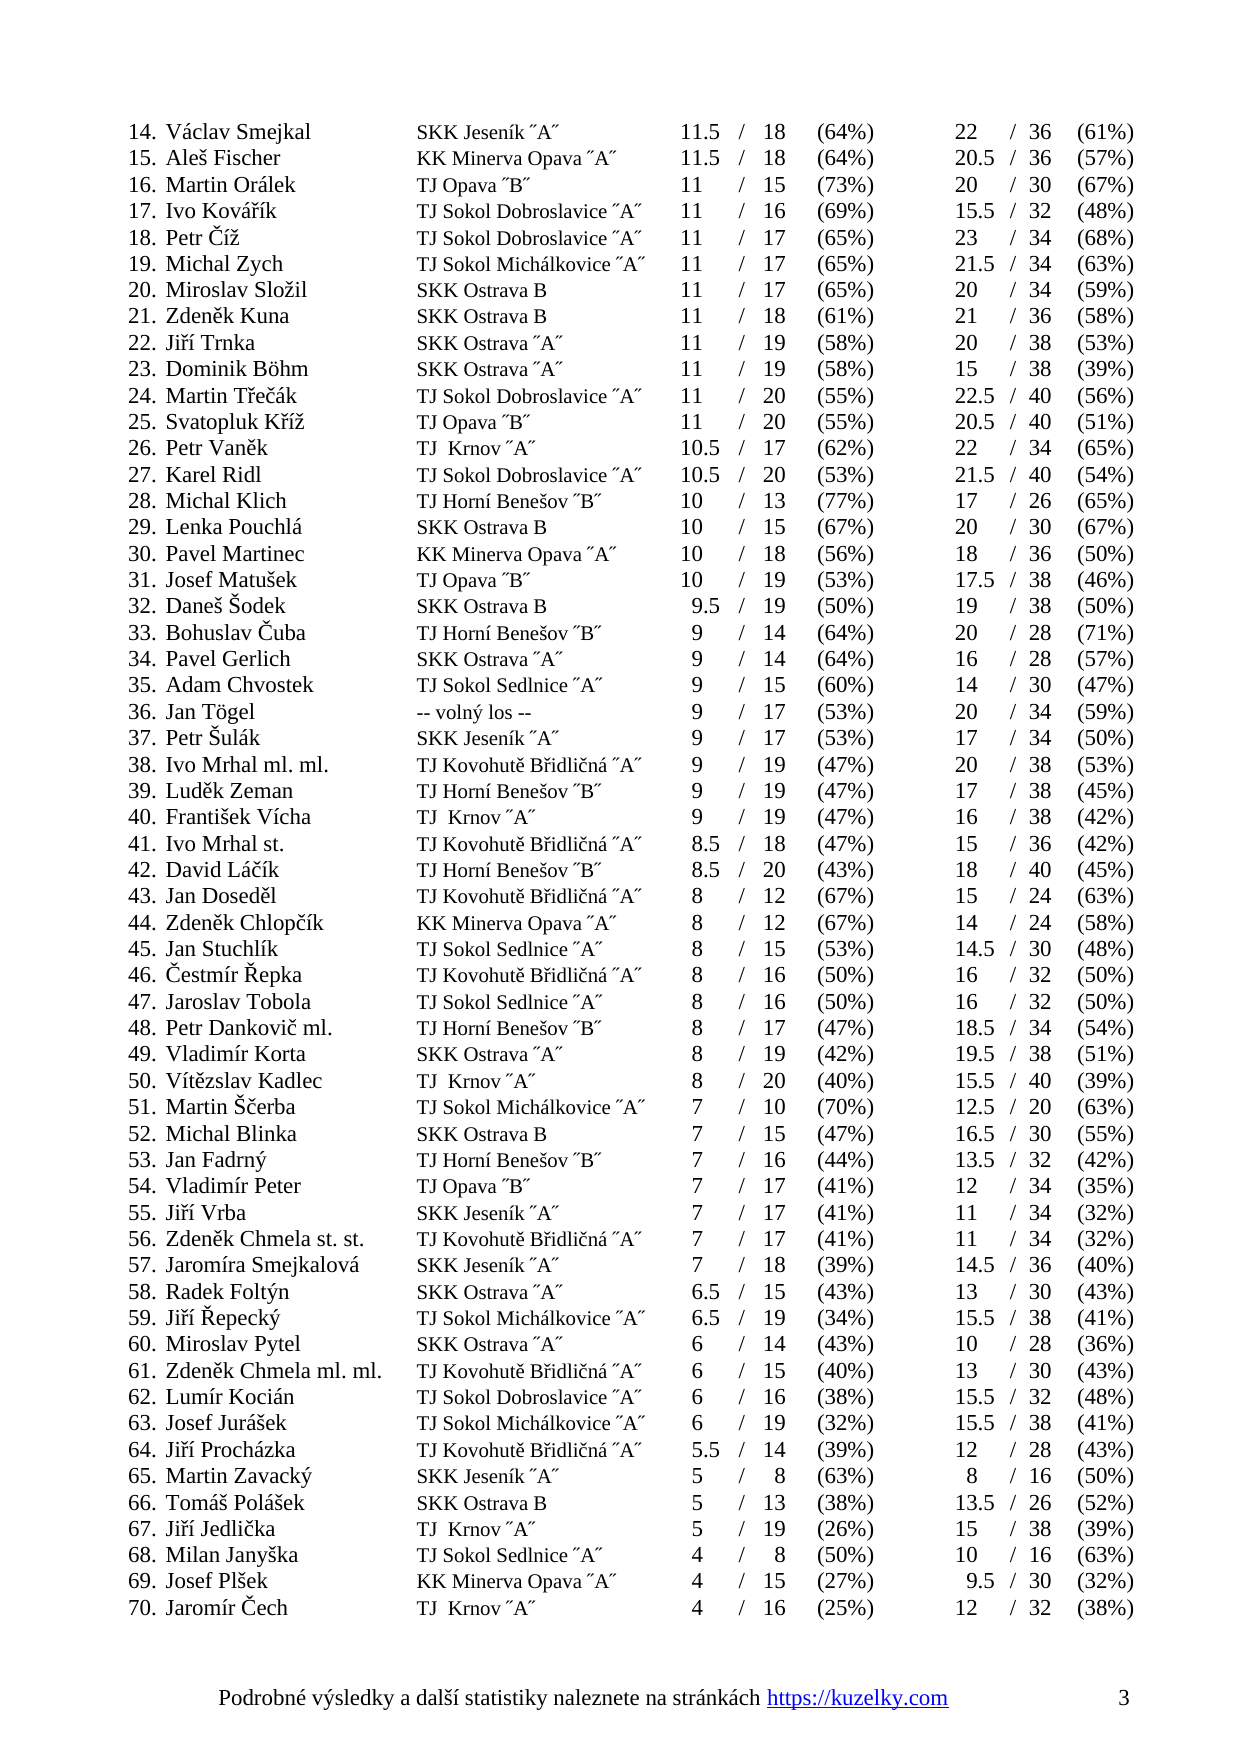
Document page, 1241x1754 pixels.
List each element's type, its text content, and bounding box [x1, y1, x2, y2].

text 26. Petr Vaněk TJ Krnov ˝A˝ 10.5 / 17 (62%) 22 / 34 (65%) [106, 434, 1134, 461]
text 60. Miroslav Pytel SKK Ostrava ˝A˝ 6 / 14 (43%) 10 / 28 (36%) [106, 1330, 1134, 1357]
text 16. Martin Orálek TJ Opava ˝B˝ 11 / 15 (73%) 20 / 30 (67%) [106, 171, 1134, 197]
text 66. Tomáš Polášek SKK Ostrava B 5 / 13 (38%) 13.5 / 26 (52%) [106, 1488, 1134, 1515]
text 51. Martin Ščerba TJ Sokol Michálkovice ˝A˝ 7 / 10 (70%) 12.5 / 20 (63%) [106, 1093, 1134, 1119]
text 50. Vítězslav Kadlec TJ Krnov ˝A˝ 8 / 20 (40%) 15.5 / 40 (39%) [106, 1067, 1134, 1093]
text 43. Jan Doseděl TJ Kovohutě Břidličná ˝A˝ 8 / 12 (67%) 15 / 24 (63%) [106, 882, 1134, 909]
text 40. František Vícha TJ Krnov ˝A˝ 9 / 19 (47%) 16 / 38 (42%) [106, 803, 1134, 830]
text 28. Michal Klich TJ Horní Benešov ˝B˝ 10 / 13 (77%) 17 / 26 (65%) [106, 487, 1134, 513]
text 30. Pavel Martinec KK Minerva Opava ˝A˝ 10 / 18 (56%) 18 / 36 (50%) [106, 540, 1134, 566]
text 49. Vladimír Korta SKK Ostrava ˝A˝ 8 / 19 (42%) 19.5 / 38 (51%) [106, 1041, 1134, 1067]
text 42. David Láčík TJ Horní Benešov ˝B˝ 8.5 / 20 (43%) 18 / 40 (45%) [106, 856, 1134, 882]
text 24. Martin Třečák TJ Sokol Dobroslavice ˝A˝ 11 / 20 (55%) 22.5 / 40 (56%) [106, 382, 1134, 408]
text 58. Radek Foltýn SKK Ostrava ˝A˝ 6.5 / 15 (43%) 13 / 30 (43%) [106, 1278, 1134, 1304]
text 20. Miroslav Složil SKK Ostrava B 11 / 17 (65%) 20 / 34 (59%) [106, 276, 1134, 303]
text 23. Dominik Böhm SKK Ostrava ˝A˝ 11 / 19 (58%) 15 / 38 (39%) [106, 355, 1134, 382]
text 68. Milan Janyška TJ Sokol Sedlnice ˝A˝ 4 / 8 (50%) 10 / 16 (63%) [106, 1541, 1134, 1568]
text 31. Josef Matušek TJ Opava ˝B˝ 10 / 19 (53%) 17.5 / 38 (46%) [106, 566, 1134, 592]
text 41. Ivo Mrhal st. TJ Kovohutě Břidličná ˝A˝ 8.5 / 18 (47%) 15 / 36 (42%) [106, 830, 1134, 856]
text 29. Lenka Pouchlá SKK Ostrava B 10 / 15 (67%) 20 / 30 (67%) [106, 513, 1134, 540]
text 18. Petr Číž TJ Sokol Dobroslavice ˝A˝ 11 / 17 (65%) 23 / 34 (68%) [106, 223, 1134, 250]
text 38. Ivo Mrhal ml. ml. TJ Kovohutě Břidličná ˝A˝ 9 / 19 (47%) 20 / 38 (53%) [106, 751, 1134, 777]
text 46. Čestmír Řepka TJ Kovohutě Břidličná ˝A˝ 8 / 16 (50%) 16 / 32 (50%) [106, 961, 1134, 988]
text 65. Martin Zavacký SKK Jeseník ˝A˝ 5 / 8 (63%) 8 / 16 (50%) [106, 1462, 1134, 1488]
text 48. Petr Dankovič ml. TJ Horní Benešov ˝B˝ 8 / 17 (47%) 18.5 / 34 (54%) [106, 1014, 1134, 1041]
text 67. Jiří Jedlička TJ Krnov ˝A˝ 5 / 19 (26%) 15 / 38 (39%) [106, 1515, 1134, 1541]
text 15. Aleš Fischer KK Minerva Opava ˝A˝ 11.5 / 18 (64%) 20.5 / 36 (57%) [106, 144, 1134, 171]
text 55. Jiří Vrba SKK Jeseník ˝A˝ 7 / 17 (41%) 11 / 34 (32%) [106, 1199, 1134, 1225]
text 59. Jiří Řepecký TJ Sokol Michálkovice ˝A˝ 6.5 / 19 (34%) 15.5 / 38 (41%) [106, 1304, 1134, 1330]
text 44. Zdeněk Chlopčík KK Minerva Opava ˝A˝ 8 / 12 (67%) 14 / 24 (58%) [106, 909, 1134, 935]
text 62. Lumír Kocián TJ Sokol Dobroslavice ˝A˝ 6 / 16 (38%) 15.5 / 32 (48%) [106, 1383, 1134, 1409]
text 56. Zdeněk Chmela st. st. TJ Kovohutě Břidličná ˝A˝ 7 / 17 (41%) 11 / 34 (32%) [106, 1225, 1134, 1251]
text 52. Michal Blinka SKK Ostrava B 7 / 15 (47%) 16.5 / 30 (55%) [106, 1119, 1134, 1146]
text 39. Luděk Zeman TJ Horní Benešov ˝B˝ 9 / 19 (47%) 17 / 38 (45%) [106, 777, 1134, 803]
text 27. Karel Ridl TJ Sokol Dobroslavice ˝A˝ 10.5 / 20 (53%) 21.5 / 40 (54%) [106, 461, 1134, 487]
text 45. Jan Stuchlík TJ Sokol Sedlnice ˝A˝ 8 / 15 (53%) 14.5 / 30 (48%) [106, 935, 1134, 961]
text 57. Jaromíra Smejkalová SKK Jeseník ˝A˝ 7 / 18 (39%) 14.5 / 36 (40%) [106, 1251, 1134, 1278]
text 14. Václav Smejkal SKK Jeseník ˝A˝ 11.5 / 18 (64%) 22 / 36 (61%) [106, 118, 1134, 144]
text 33. Bohuslav Čuba TJ Horní Benešov ˝B˝ 9 / 14 (64%) 20 / 28 (71%) [106, 619, 1134, 645]
text 17. Ivo Kovářík TJ Sokol Dobroslavice ˝A˝ 11 / 16 (69%) 15.5 / 32 (48%) [106, 197, 1134, 223]
text 61. Zdeněk Chmela ml. ml. TJ Kovohutě Břidličná ˝A˝ 6 / 15 (40%) 13 / 30 (43%) [106, 1357, 1134, 1383]
text 32. Daneš Šodek SKK Ostrava B 9.5 / 19 (50%) 19 / 38 (50%) [106, 592, 1134, 619]
text 53. Jan Fadrný TJ Horní Benešov ˝B˝ 7 / 16 (44%) 13.5 / 32 (42%) [106, 1146, 1134, 1172]
text 19. Michal Zych TJ Sokol Michálkovice ˝A˝ 11 / 17 (65%) 21.5 / 34 (63%) [106, 250, 1134, 276]
text 54. Vladimír Peter TJ Opava ˝B˝ 7 / 17 (41%) 12 / 34 (35%) [106, 1172, 1134, 1199]
text 25. Svatopluk Kříž TJ Opava ˝B˝ 11 / 20 (55%) 20.5 / 40 (51%) [106, 408, 1134, 434]
text 47. Jaroslav Tobola TJ Sokol Sedlnice ˝A˝ 8 / 16 (50%) 16 / 32 (50%) [106, 988, 1134, 1014]
text 35. Adam Chvostek TJ Sokol Sedlnice ˝A˝ 9 / 15 (60%) 14 / 30 (47%) [106, 672, 1134, 698]
text 21. Zdeněk Kuna SKK Ostrava B 11 / 18 (61%) 21 / 36 (58%) [106, 303, 1134, 329]
text 34. Pavel Gerlich SKK Ostrava ˝A˝ 9 / 14 (64%) 16 / 28 (57%) [106, 645, 1134, 672]
text 70. Jaromír Čech TJ Krnov ˝A˝ 4 / 16 (25%) 12 / 32 (38%) [106, 1594, 1134, 1620]
text 22. Jiří Trnka SKK Ostrava ˝A˝ 11 / 19 (58%) 20 / 38 (53%) [106, 329, 1134, 355]
text 69. Josef Plšek KK Minerva Opava ˝A˝ 4 / 15 (27%) 9.5 / 30 (32%) [106, 1568, 1134, 1594]
text 37. Petr Šulák SKK Jeseník ˝A˝ 9 / 17 (53%) 17 / 34 (50%) [106, 724, 1134, 751]
text 64. Jiří Procházka TJ Kovohutě Břidličná ˝A˝ 5.5 / 14 (39%) 12 / 28 (43%) [106, 1436, 1134, 1462]
text 63. Josef Jurášek TJ Sokol Michálkovice ˝A˝ 6 / 19 (32%) 15.5 / 38 (41%) [106, 1409, 1134, 1436]
text 36. Jan Tögel -- volný los -- 9 / 17 (53%) 20 / 34 (59%) [106, 698, 1134, 724]
